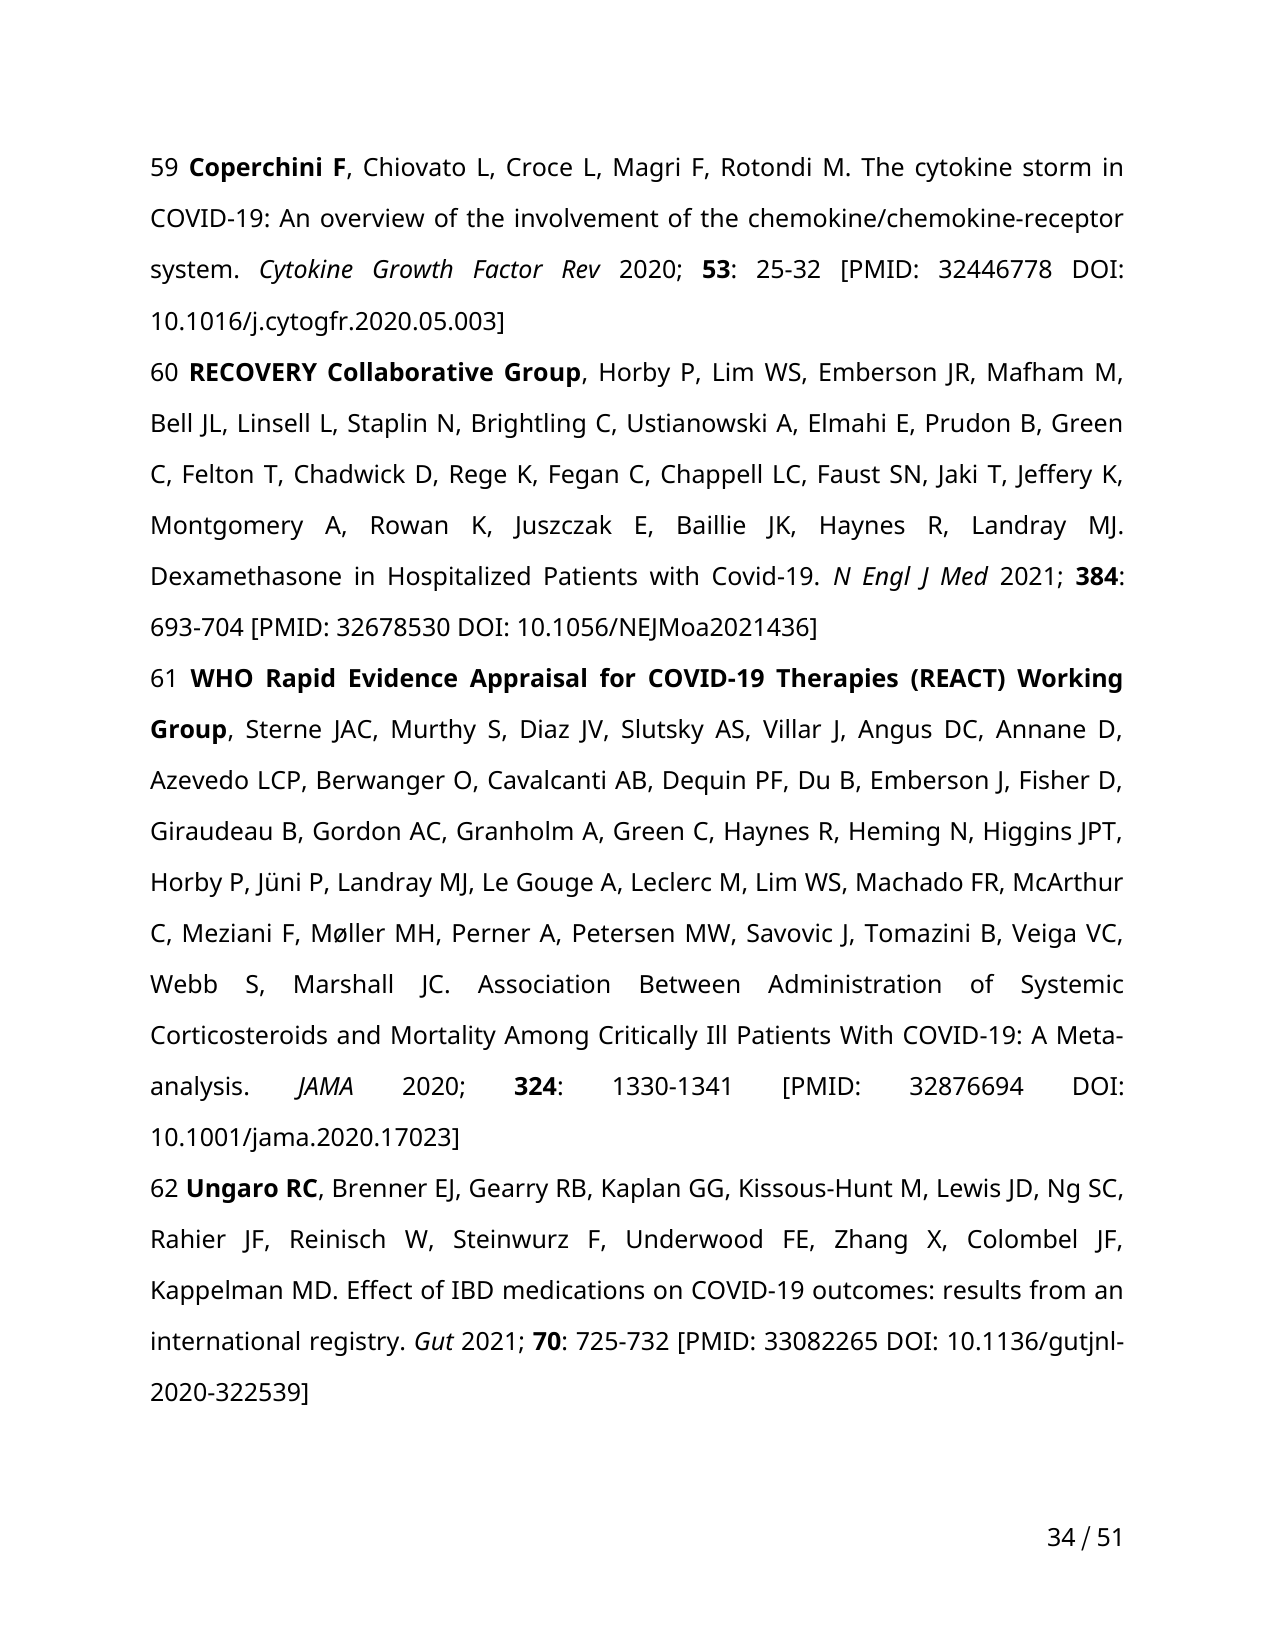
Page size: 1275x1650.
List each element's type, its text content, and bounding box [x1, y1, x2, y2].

text 62 Ungaro RC, Brenner EJ, Gearry RB, Kaplan GG, Kissous-Hunt M, Lewis JD, Ng SC, Rahier JF, Reinisch W, Steinwurz F, Underwood FE, Zhang X, Colombel JF, Kappelman MD. Effect of IBD medications on COVID-19 outcomes: results from an international registry. Gut 2021; 70: 725-732 [PMID: 33082265 DOI: 10.1136/gutjnl-2020-322539] [150, 1171, 1125, 1409]
text 61 WHO Rapid Evidence Appraisal for COVID-19 Therapies (REACT) Working Group, Sterne JAC, Murthy S, Diaz JV, Slutsky AS, Villar J, Angus DC, Annane D, Azevedo LCP, Berwanger O, Cavalcanti AB, Dequin PF, Du B, Emberson J, Fisher D, Giraudeau B, Gordon AC, Granholm A, Green C, Haynes R, Heming N, Higgins JPT, Horby P, Jüni P, Landray MJ, Le Gouge A, Leclerc M, Lim WS, Machado FR, McArthur C, Meziani F, Møller MH, Perner A, Petersen MW, Savovic J, Tomazini B, Veiga VC, Webb S, Marshall JC. Association Between Administration of Systemic Corticosteroids and Mortality Among Critically Ill Patients With COVID-19: A Meta-analysis. JAMA 2020; 324: 1330-1341 [PMID: 32876694 DOI: 10.1001/jama.2020.17023] [150, 660, 1125, 1154]
text 59 Coperchini F, Chiovato L, Croce L, Magri F, Rotondi M. The cytokine storm in COVID-19: An overview of the involvement of the chemokine/chemokine-receptor system. Cytokine Growth Factor Rev 2020; 53: 25-32 [PMID: 32446778 DOI: 10.1016/j.cytogfr.2020.05.003] [150, 150, 1125, 337]
text 60 RECOVERY Collaborative Group, Horby P, Lim WS, Emberson JR, Mafham M, Bell JL, Linsell L, Staplin N, Brightling C, Ustianowski A, Elmahi E, Prudon B, Green C, Felton T, Chadwick D, Rege K, Fegan C, Chappell LC, Faust SN, Jaki T, Jeffery K, Montgomery A, Rowan K, Juszczak E, Baillie JK, Haynes R, Landray MJ. Dexamethasone in Hospitalized Patients with Covid-19. N Engl J Med 2021; 384: 693-704 [PMID: 32678530 DOI: 10.1056/NEJMoa2021436] [150, 354, 1125, 643]
